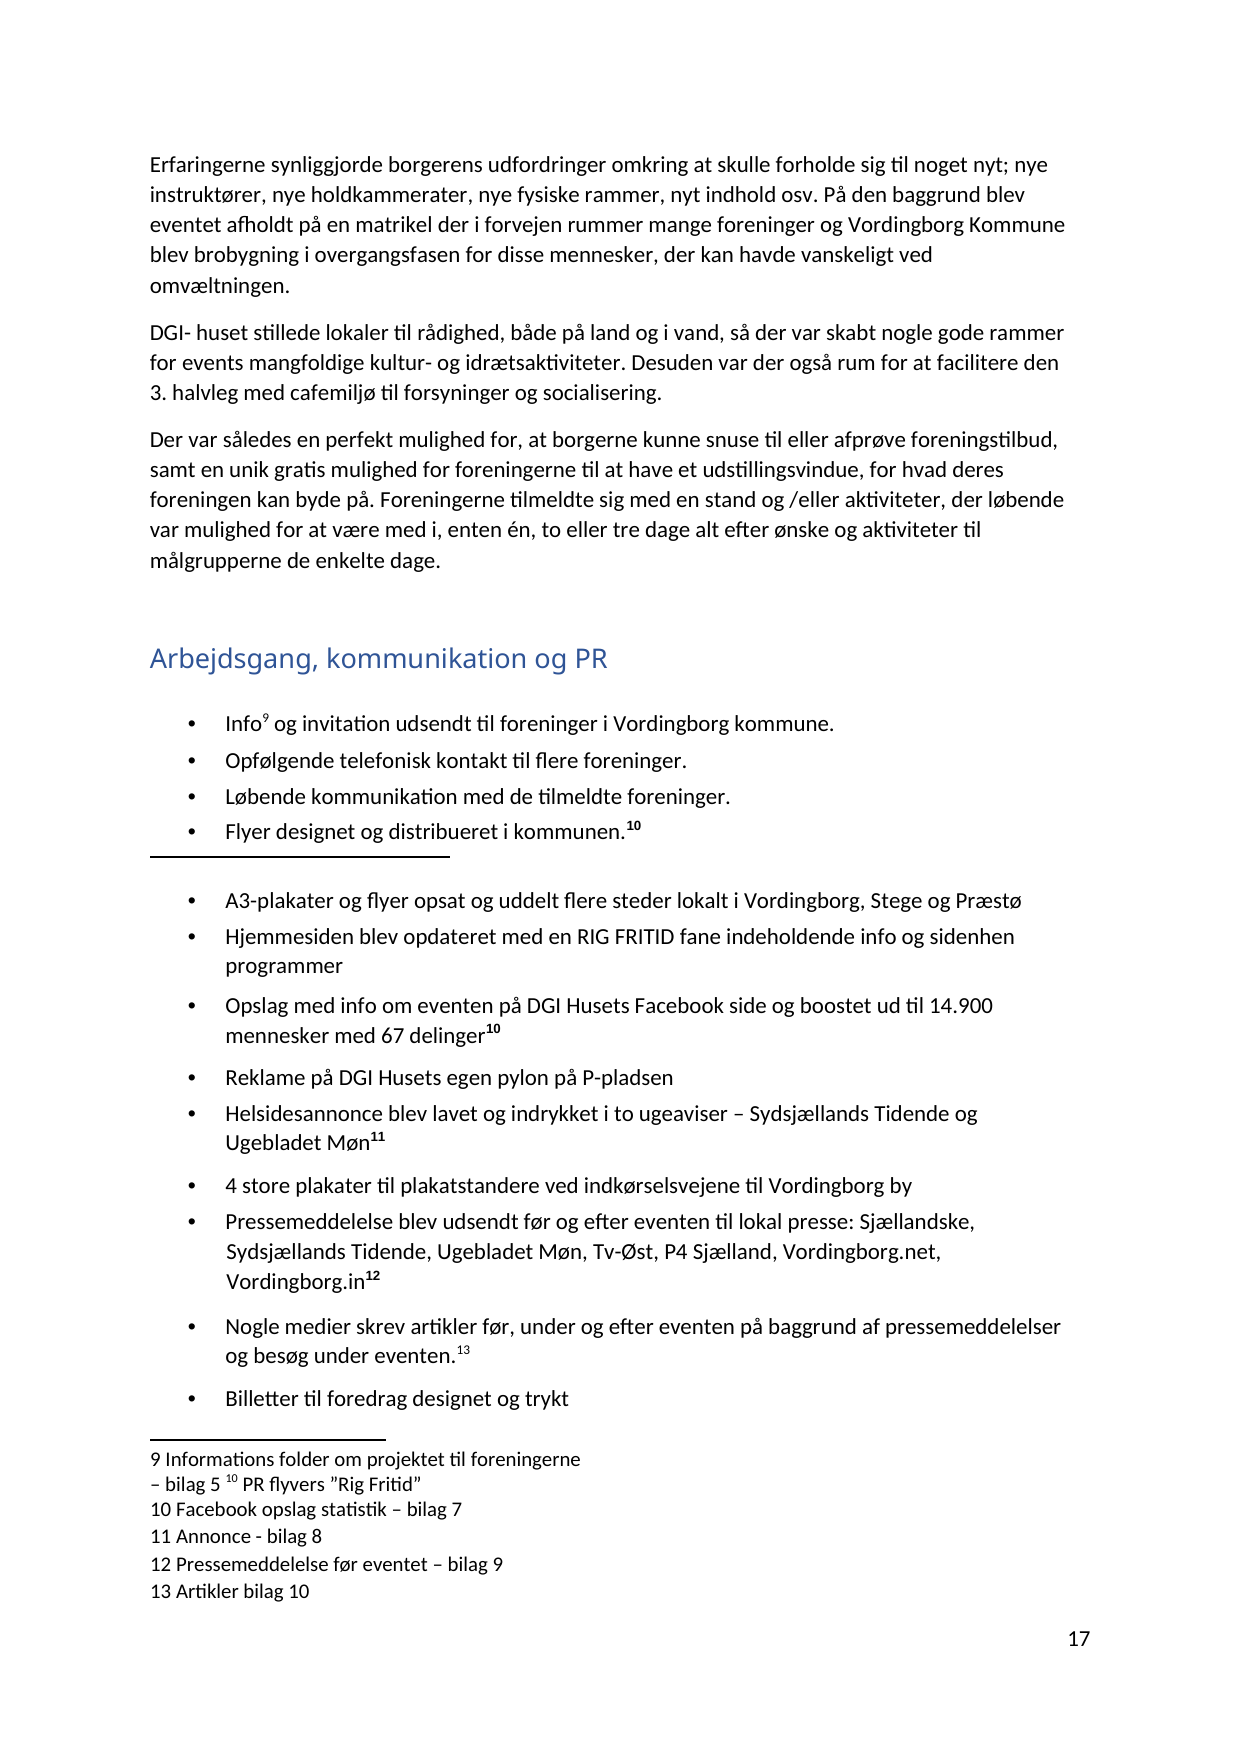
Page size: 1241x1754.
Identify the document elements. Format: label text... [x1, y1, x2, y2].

list 4 store plakater til plakatstandere ved indkørselsvejene til Vordingborg by [188, 1171, 1070, 1199]
text Sydsjællands Tidende, Ugebladet Møn, Tv-Øst, P4 Sjælland, Vordingborg.net, Vordingborg.in [226, 1237, 1070, 1295]
list Info og invitation udsendt til foreninger i Vordingborg kommune. [188, 709, 1070, 737]
text Der var således en perfekt mulighed for, at borgerne kunne snuse til eller afprøve foreningstilbud, samt en unik gratis mulighed for foreningerne til at have et udstillingsvindue, for hvad deres foreningen kan byde på. Foreningerne tilmeldte sig med en stand og /eller aktiviteter, der løbende var mulighed for at være med i, enten én, to eller tre dage alt efter ønske og aktiviteter til målgrupperne de enkelte dage. [149, 425, 1070, 574]
list Flyer designet og distribueret i kommunen.10 [188, 817, 1070, 845]
list Pressemeddelelse blev udsendt før og efter eventen til lokal presse: Sjællandske, [188, 1207, 1070, 1235]
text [149, 150, 1070, 299]
list Opfølgende telefonisk kontakt til flere foreninger. [188, 746, 1070, 774]
list Løbende kommunikation med de tilmeldte foreninger. [188, 782, 1070, 810]
list Helsidesannonce blev lavet og indrykket i to ugeaviser – Sydsjællands Tidende og Ugebladet Møn [188, 1099, 1070, 1156]
text DGI- huset stillede lokaler til rådighed, både på land og i vand, så der var skabt nogle gode rammer for events mangfoldige kultur- og idrætsaktiviteter. Desuden var der også rum for at facilitere den 3. halvleg med cafemiljø til forsyninger og socialisering. [149, 318, 1070, 406]
list A3-plakater og flyer opsat og uddelt flere steder lokalt i Vordingborg, Stege og Præstø [188, 886, 1070, 914]
list Opslag med info om eventen på DGI Husets Facebook side og boostet ud til 14.900 mennesker med 67 delinger [188, 992, 1070, 1049]
subtitle Arbejdsgang, kommunikation og PR [149, 639, 1090, 676]
list Hjemmesiden blev opdateret med en RIG FRITID fane indeholdende info og sidenhen programmer [188, 922, 1070, 979]
list Reklame på DGI Husets egen pylon på P-pladsen [188, 1063, 1070, 1091]
list Billetter til foredrag designet og trykt [188, 1384, 1070, 1412]
list Nogle medier skrev artikler før, under og efter eventen på baggrund af pressemeddelelser og besøg under eventen. [188, 1312, 1070, 1369]
